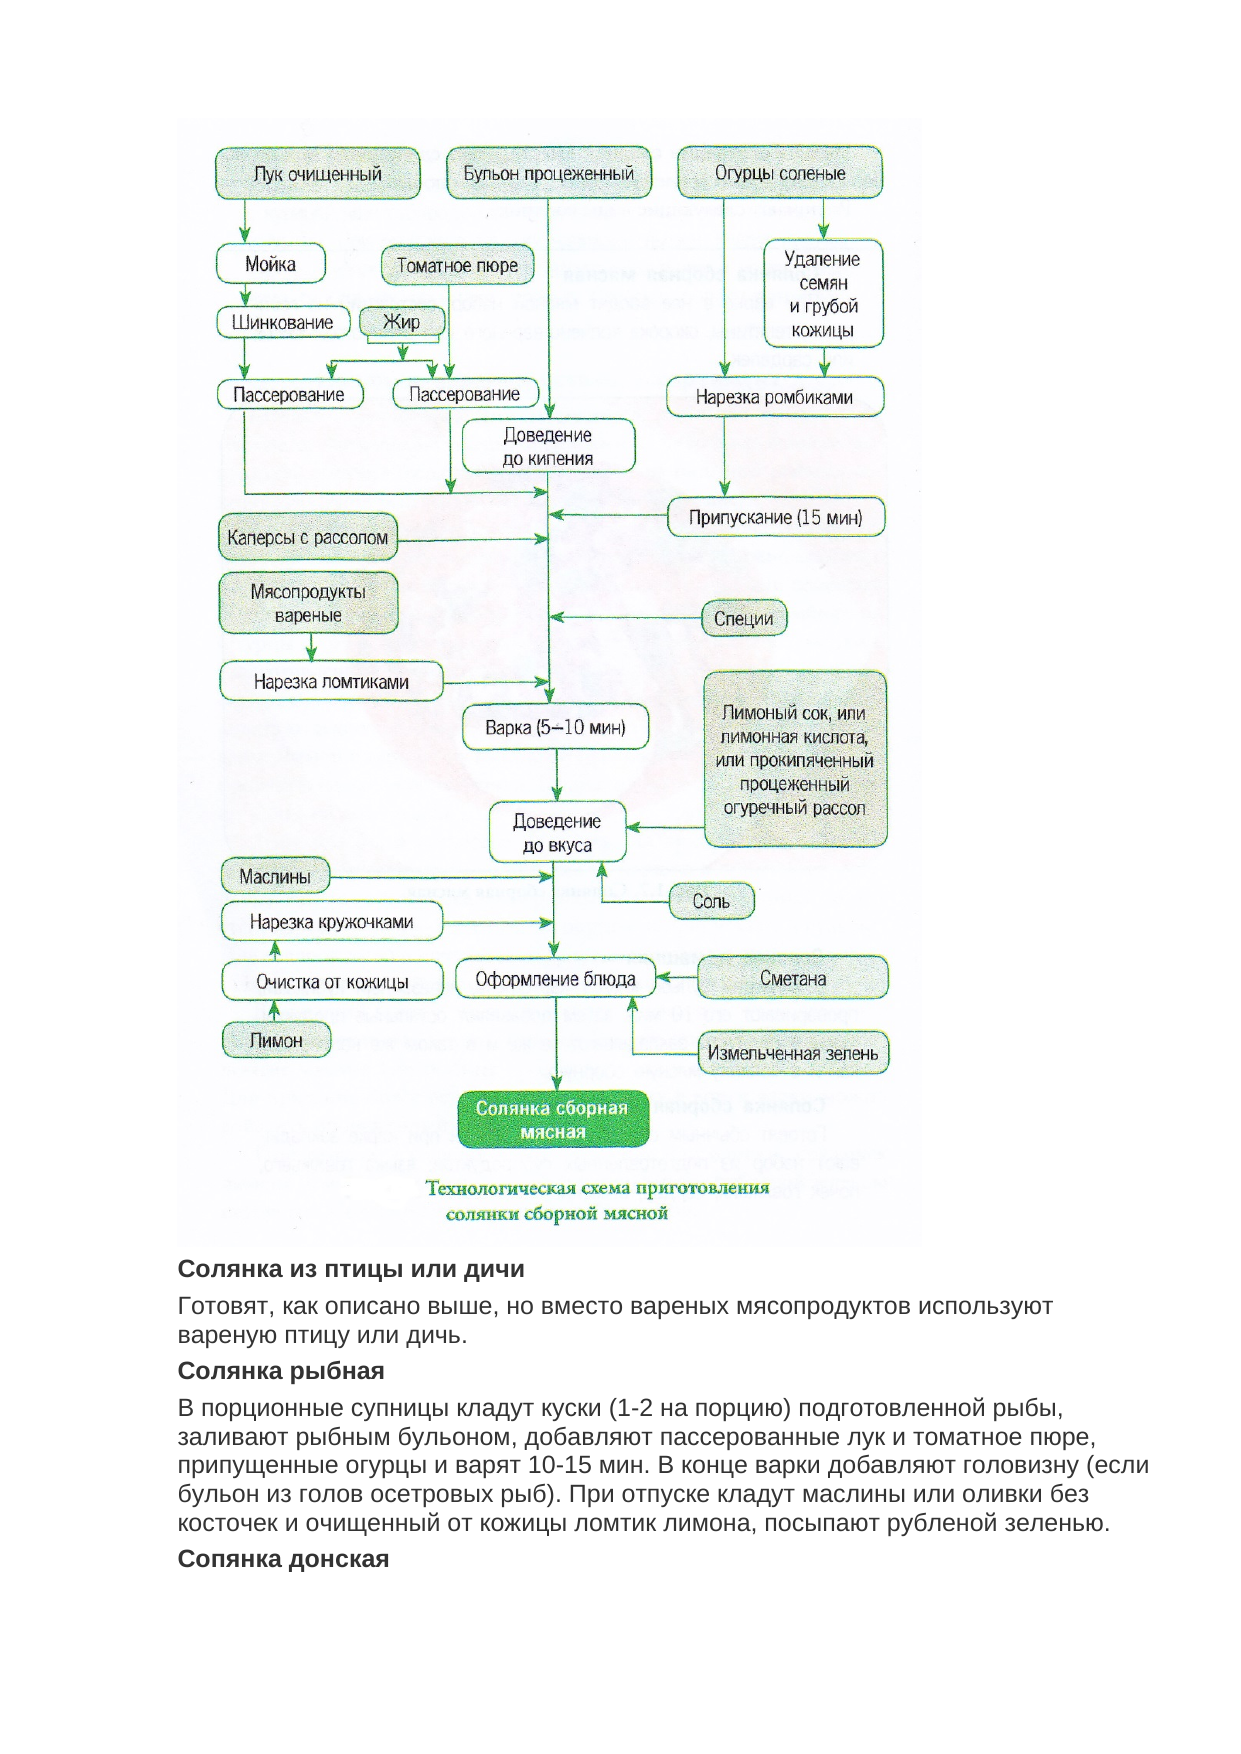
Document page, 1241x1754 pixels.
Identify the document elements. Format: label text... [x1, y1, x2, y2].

text Готовят, как описано выше, но вместо вареных мясопродуктов используют вареную птицу или дичь. [177, 1291, 1152, 1348]
picture [177, 118, 922, 1247]
text Солянка рыбная [177, 1356, 1152, 1385]
text Сопянка донская [177, 1544, 1152, 1573]
text В порционные супницы кладут куски (1-2 на порцию) подготовленной рыбы, заливают рыбным бульоном, добавляют пассерованные лук и томатное пюре, припущенные огурцы и варят 10-15 мин. В конце варки добавляют головизну (если бульон из голов осетровых рыб). При отпуске кладут маслины или оливки без косточек и очищенный от кожицы ломтик лимона, посыпают рубленой зеленью. [177, 1393, 1152, 1536]
text Солянка из птицы или дичи [177, 1254, 1152, 1283]
